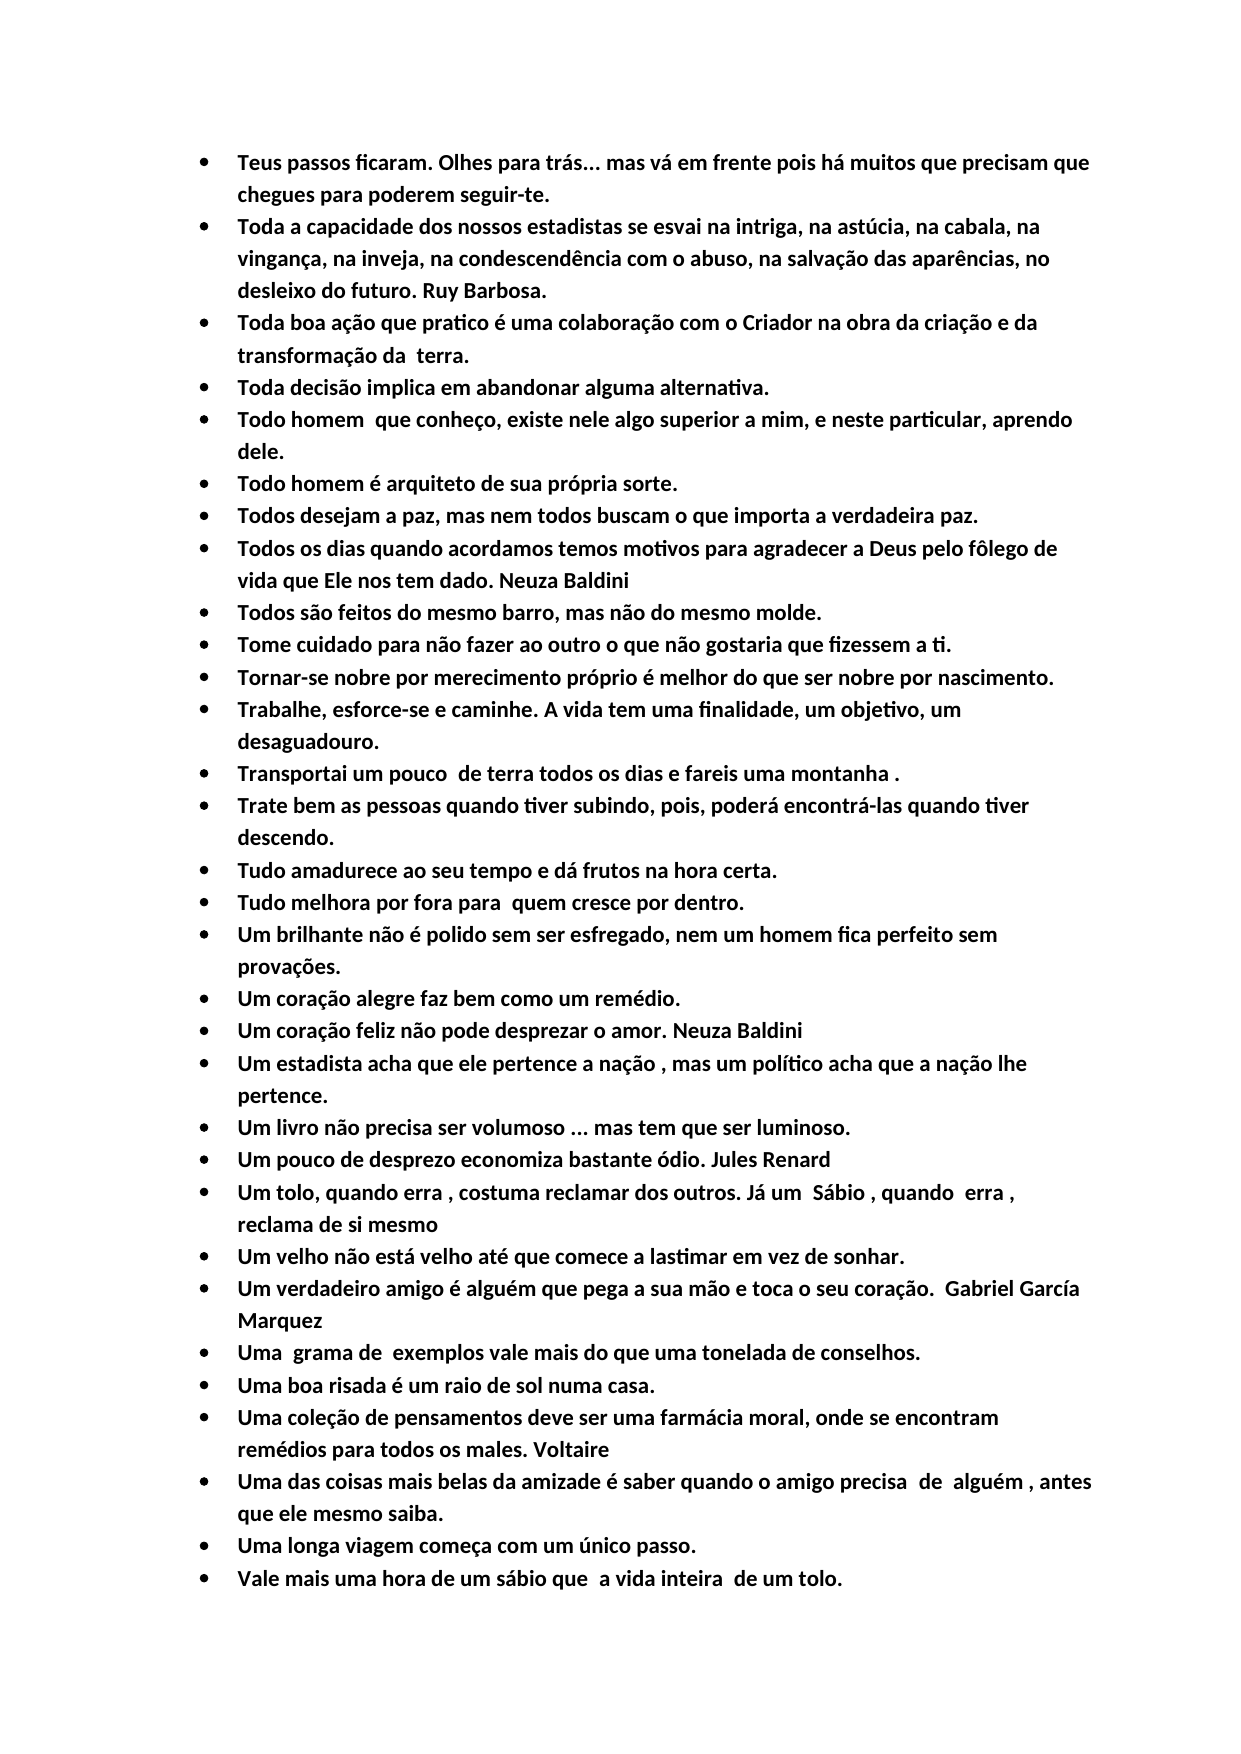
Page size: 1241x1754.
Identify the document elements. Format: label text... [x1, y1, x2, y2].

list Um tolo, quando erra , costuma reclamar dos outros. Já um Sábio , quando erra , reclama de si mesmo [200, 1178, 1093, 1238]
list Todo homem que conheço, existe nele algo superior a mim, e neste particular, aprendo dele. [200, 405, 1093, 465]
list Toda boa ação que pratico é uma colaboração com o Criador na obra da criação e da transformação da terra. [200, 308, 1093, 369]
list Tudo amadurece ao seu tempo e dá frutos na hora certa. [200, 856, 1093, 884]
list Um verdadeiro amigo é alguém que pega a sua mão e toca o seu coração. Gabriel García Marquez [200, 1274, 1093, 1334]
list Uma boa risada é um raio de sol numa casa. [200, 1371, 1093, 1399]
list Tudo melhora por fora para quem cresce por dentro. [200, 888, 1093, 916]
list Todo homem é arquiteto de sua própria sorte. [200, 469, 1093, 497]
list Todos são feitos do mesmo barro, mas não do mesmo molde. [200, 598, 1093, 626]
list Todos os dias quando acordamos temos motivos para agradecer a Deus pelo fôlego de vida que Ele nos tem dado. Neuza Baldini [200, 534, 1093, 594]
list Trate bem as pessoas quando tiver subindo, pois, poderá encontrá-las quando tiver descendo. [200, 791, 1093, 852]
list Um brilhante não é polido sem ser esfregado, nem um homem fica perfeito sem provações. [200, 920, 1093, 980]
list Uma das coisas mais belas da amizade é saber quando o amigo precisa de alguém , antes que ele mesmo saiba. [200, 1467, 1093, 1527]
list Toda a capacidade dos nossos estadistas se esvai na intriga, na astúcia, na cabala, na vingança, na inveja, na condescendência com o abuso, na salvação das aparências, no desleixo do futuro. Ruy Barbosa. [200, 212, 1093, 304]
list Tornar-se nobre por merecimento próprio é melhor do que ser nobre por nascimento. [200, 663, 1093, 691]
list Uma coleção de pensamentos deve ser uma farmácia moral, onde se encontram remédios para todos os males. Voltaire [200, 1403, 1093, 1463]
list Uma grama de exemplos vale mais do que uma tonelada de conselhos. [200, 1338, 1093, 1367]
list Trabalhe, esforce-se e caminhe. A vida tem uma finalidade, um objetivo, um desaguadouro. [200, 695, 1093, 755]
list Um coração feliz não pode desprezar o amor. Neuza Baldini [200, 1017, 1093, 1045]
list Teus passos ficaram. Olhes para trás... mas vá em frente pois há muitos que precisam que chegues para poderem seguir-te. [200, 148, 1093, 208]
list Uma longa viagem começa com um único passo. [200, 1532, 1093, 1560]
list Transportai um pouco de terra todos os dias e fareis uma montanha . [200, 759, 1093, 787]
list Todos desejam a paz, mas nem todos buscam o que importa a verdadeira paz. [200, 502, 1093, 530]
list Um coração alegre faz bem como um remédio. [200, 984, 1093, 1012]
list Um pouco de desprezo economiza bastante ódio. Jules Renard [200, 1145, 1093, 1173]
list Um estadista acha que ele pertence a nação , mas um político acha que a nação lhe pertence. [200, 1049, 1093, 1109]
list Um livro não precisa ser volumoso ... mas tem que ser luminoso. [200, 1113, 1093, 1141]
list Um velho não está velho até que comece a lastimar em vez de sonhar. [200, 1242, 1093, 1270]
list Tome cuidado para não fazer ao outro o que não gostaria que fizessem a ti. [200, 630, 1093, 658]
list Vale mais uma hora de um sábio que a vida inteira de um tolo. [200, 1564, 1093, 1592]
list Toda decisão implica em abandonar alguma alternativa. [200, 373, 1093, 401]
